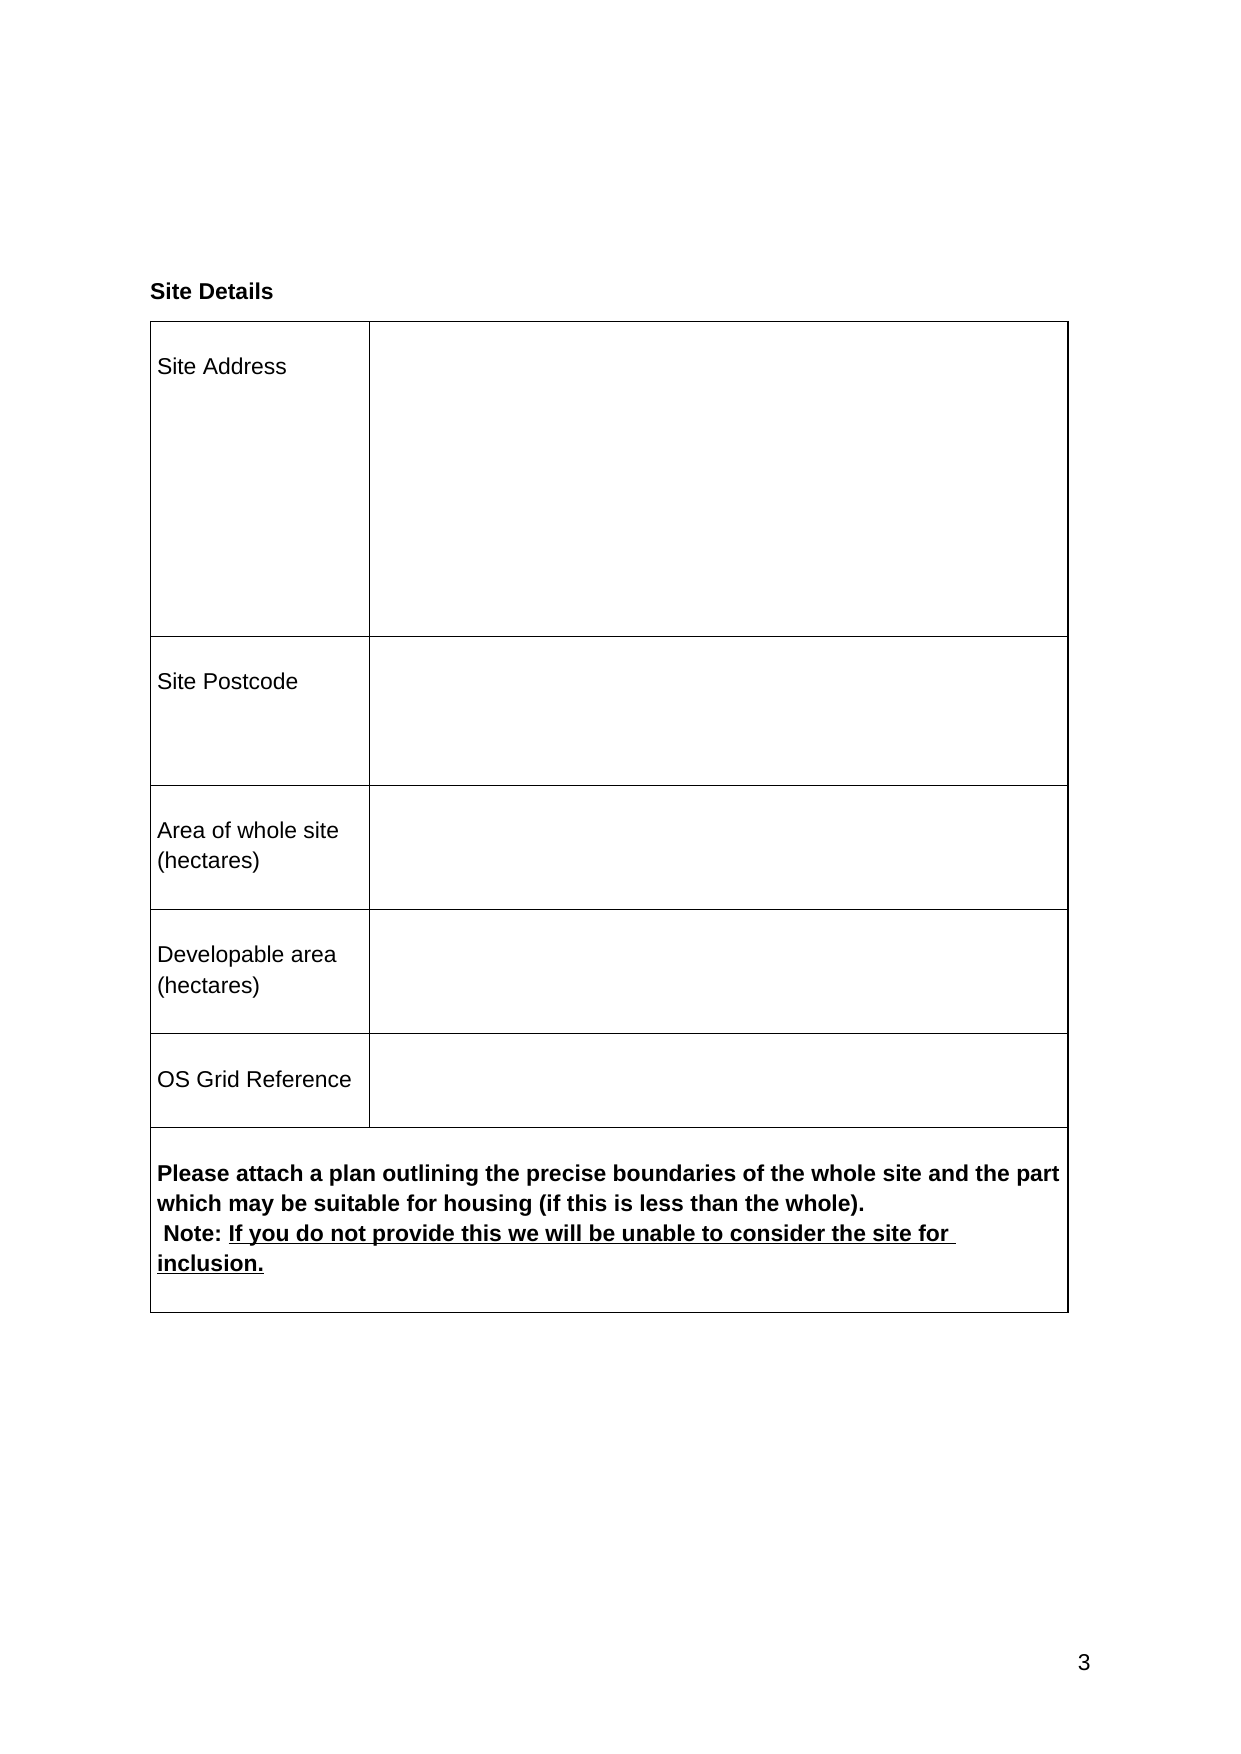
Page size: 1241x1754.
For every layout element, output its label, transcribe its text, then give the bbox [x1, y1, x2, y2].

table_header Site Address [151, 322, 369, 636]
table_cell Area of whole site (hectares) [151, 786, 369, 909]
table_cell [370, 786, 1067, 909]
table_cell Please attach a plan outlining the precise boundaries of the whole site and the part which may be suitable for housing (if this is less than the whole). Note: If you do not provide this we will be unable to consider the site for inclusion. [151, 1128, 1067, 1312]
table_header [370, 322, 1067, 636]
table_cell Site Postcode [151, 637, 369, 785]
text Site Details [150, 278, 1090, 304]
table_cell Developable area (hectares) [151, 910, 369, 1033]
table_cell [370, 637, 1067, 785]
table_cell [370, 910, 1067, 1033]
table_cell OS Grid Reference [151, 1034, 369, 1127]
table_cell [370, 1034, 1067, 1127]
